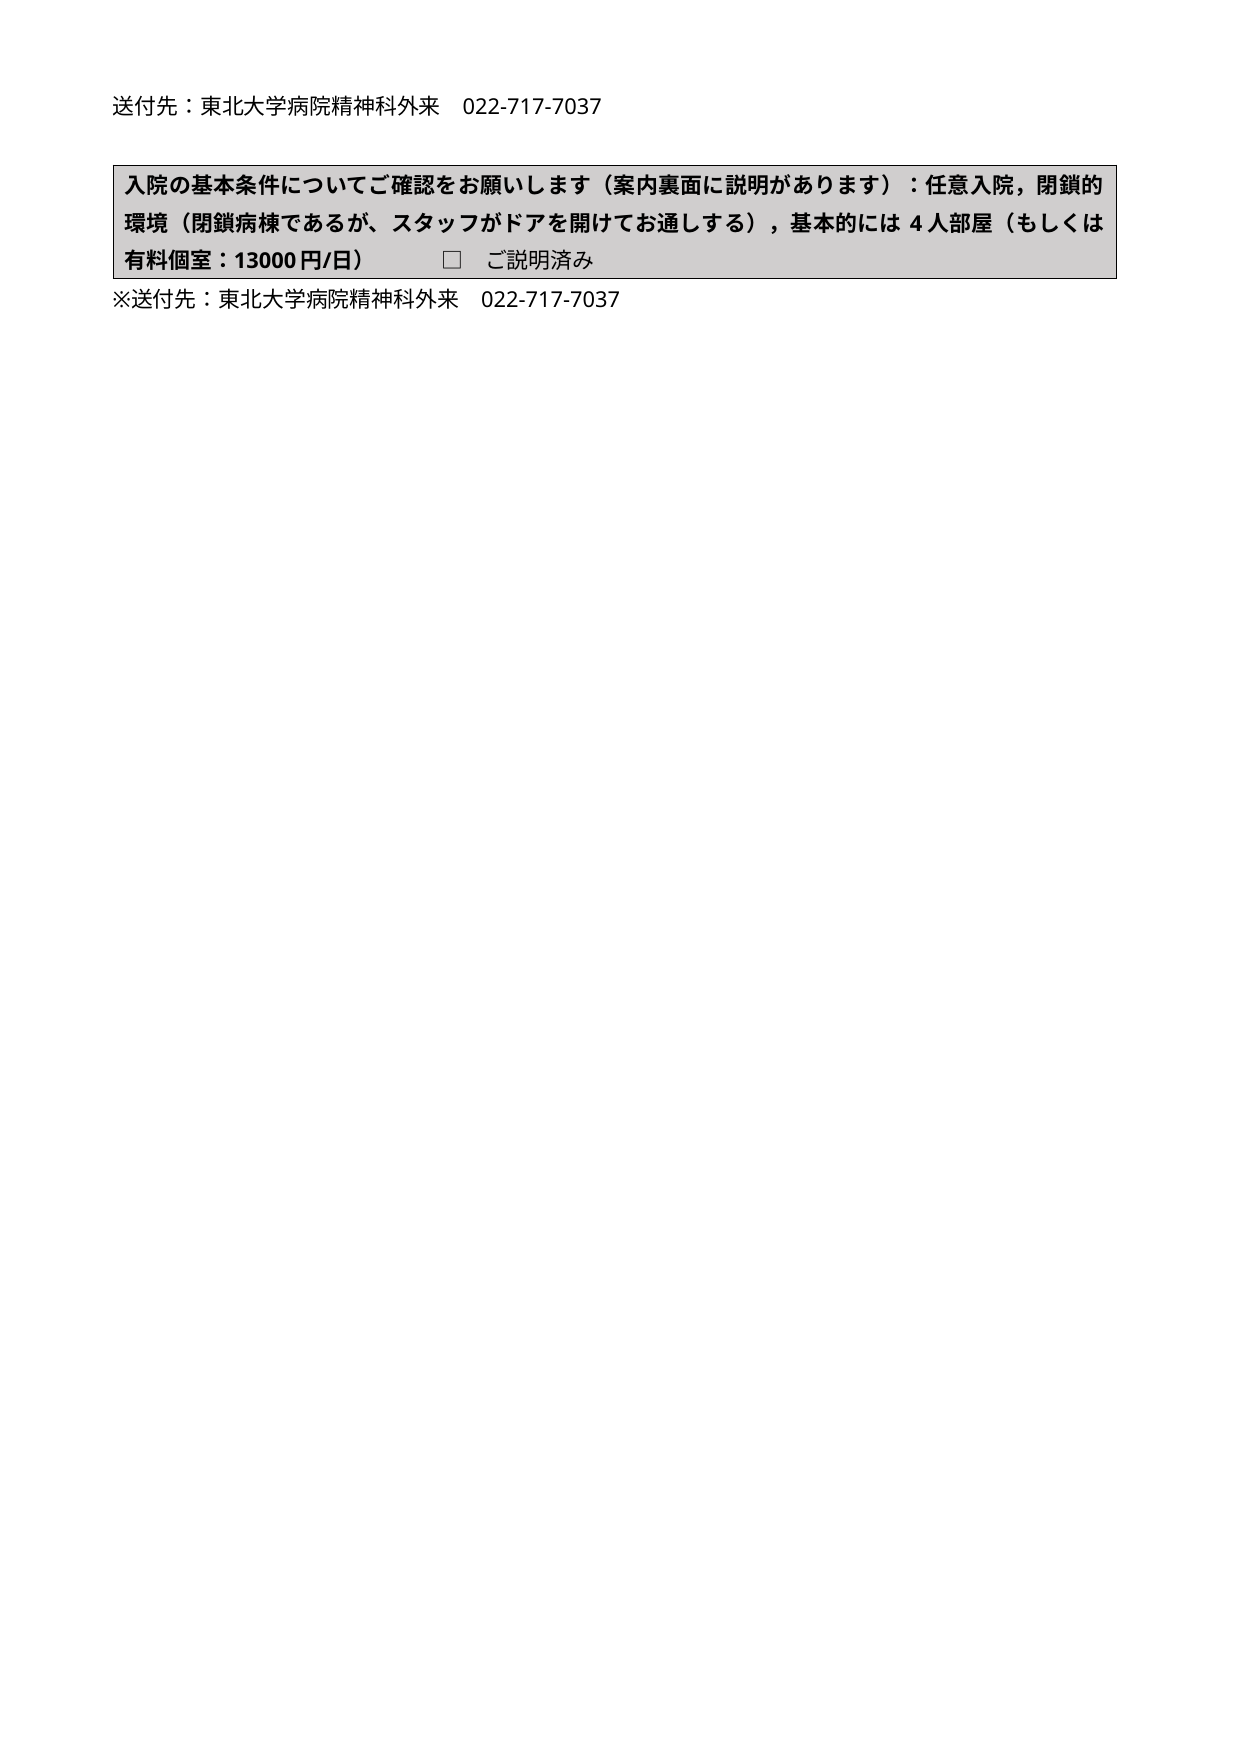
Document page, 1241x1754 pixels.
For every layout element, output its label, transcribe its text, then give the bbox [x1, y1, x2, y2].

table_cell 入院の基本条件についてご確認をお願いします（案内裏面に説明があります）：任意入院，閉鎖的環境（閉鎖病棟であるが、スタッフがドアを開けてお通しする），基本的には4人部屋（もしくは有料個室：13000円/日） □ ご説明済み [114, 166, 1116, 278]
text ※送付先：東北大学病院精神科外来 022-717-7037 [112, 279, 1128, 317]
